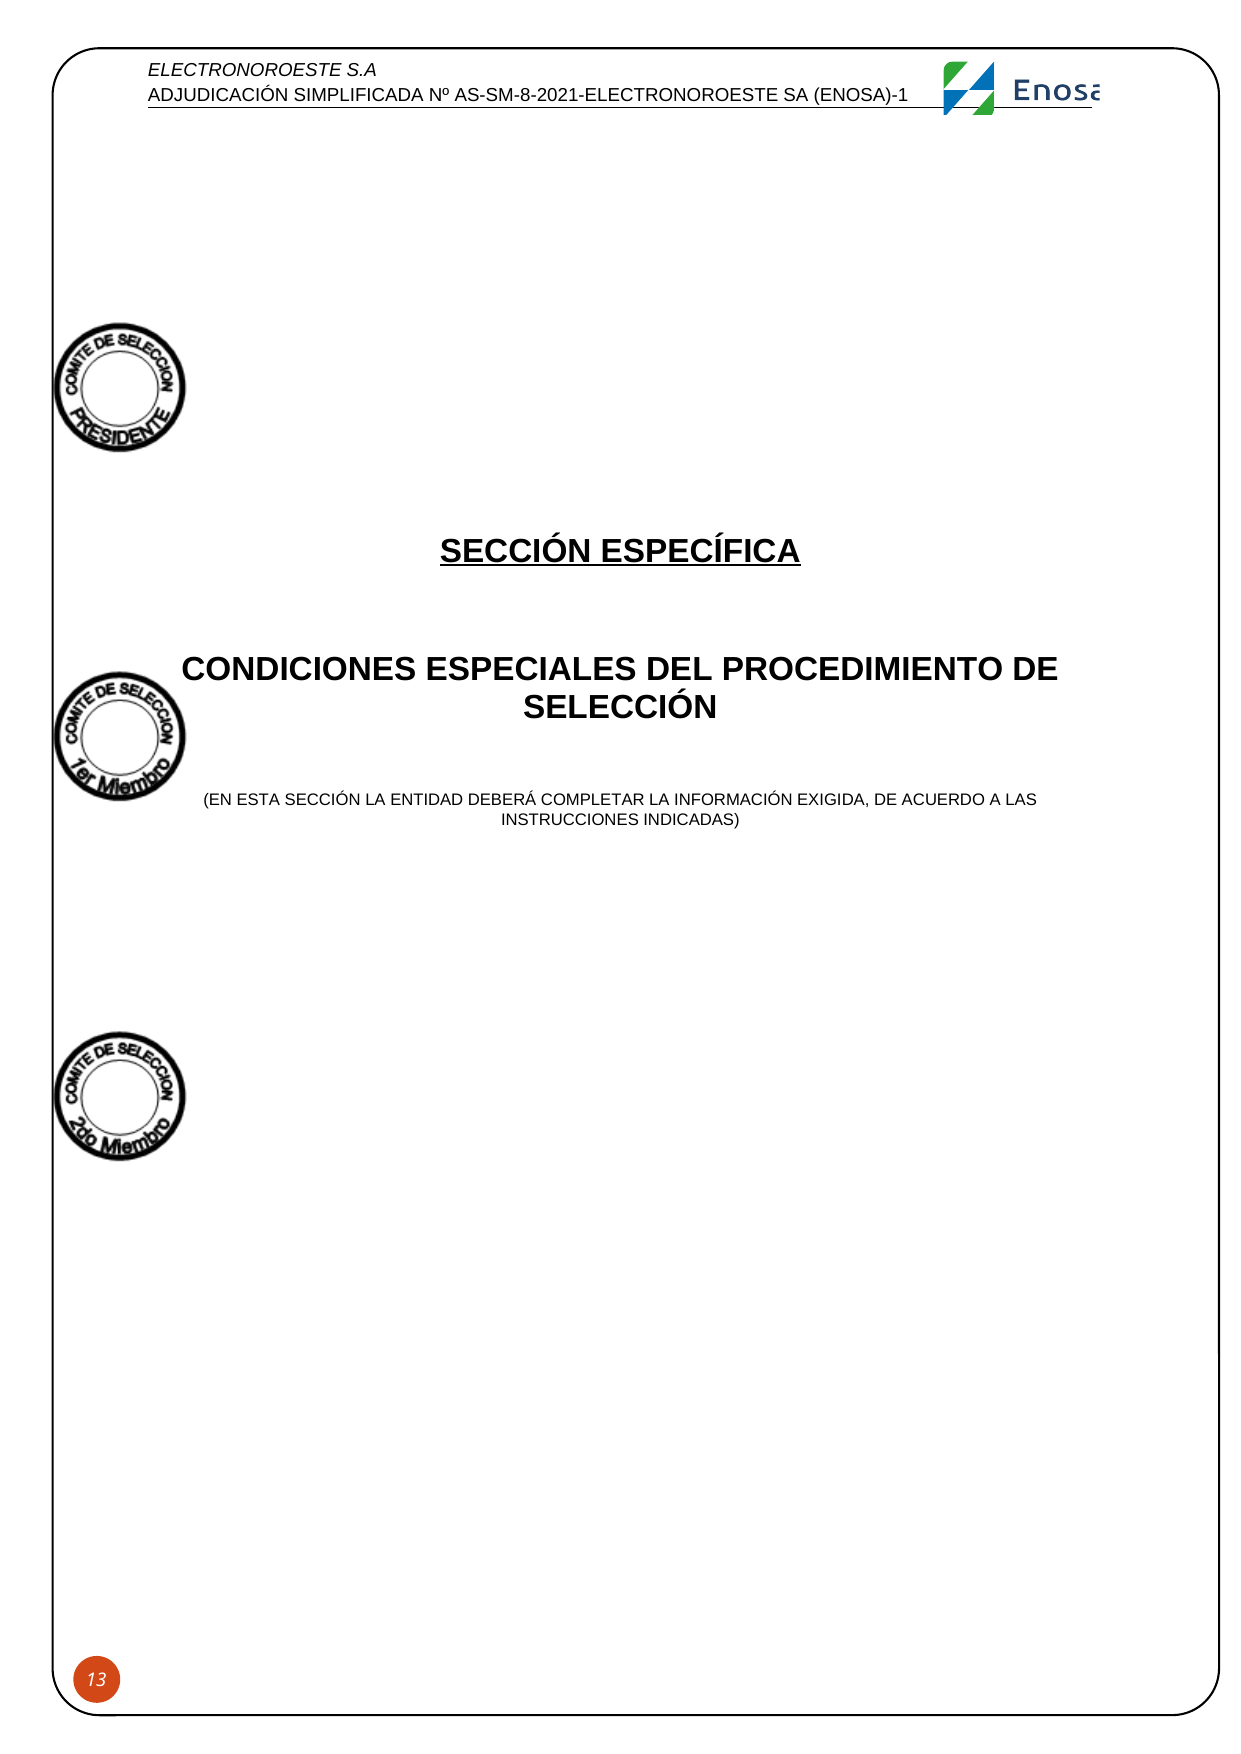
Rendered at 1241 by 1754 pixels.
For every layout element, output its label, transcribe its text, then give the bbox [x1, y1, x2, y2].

picture [943, 61, 1100, 115]
list CONDICIONES ESPECIALES DEL PROCEDIMIENTO DE SELECCIÓN [148, 648, 1092, 725]
text (EN ESTA SECCIÓN LA ENTIDAD DEBERÁ COMPLETAR LA INFORMACIÓN EXIGIDA, DE ACUERDO A LAS INSTRUCCIONES INDICADAS) [148, 790, 1092, 828]
text SECCIÓN ESPECÍFICA [148, 531, 1092, 569]
picture [54, 321, 187, 1163]
